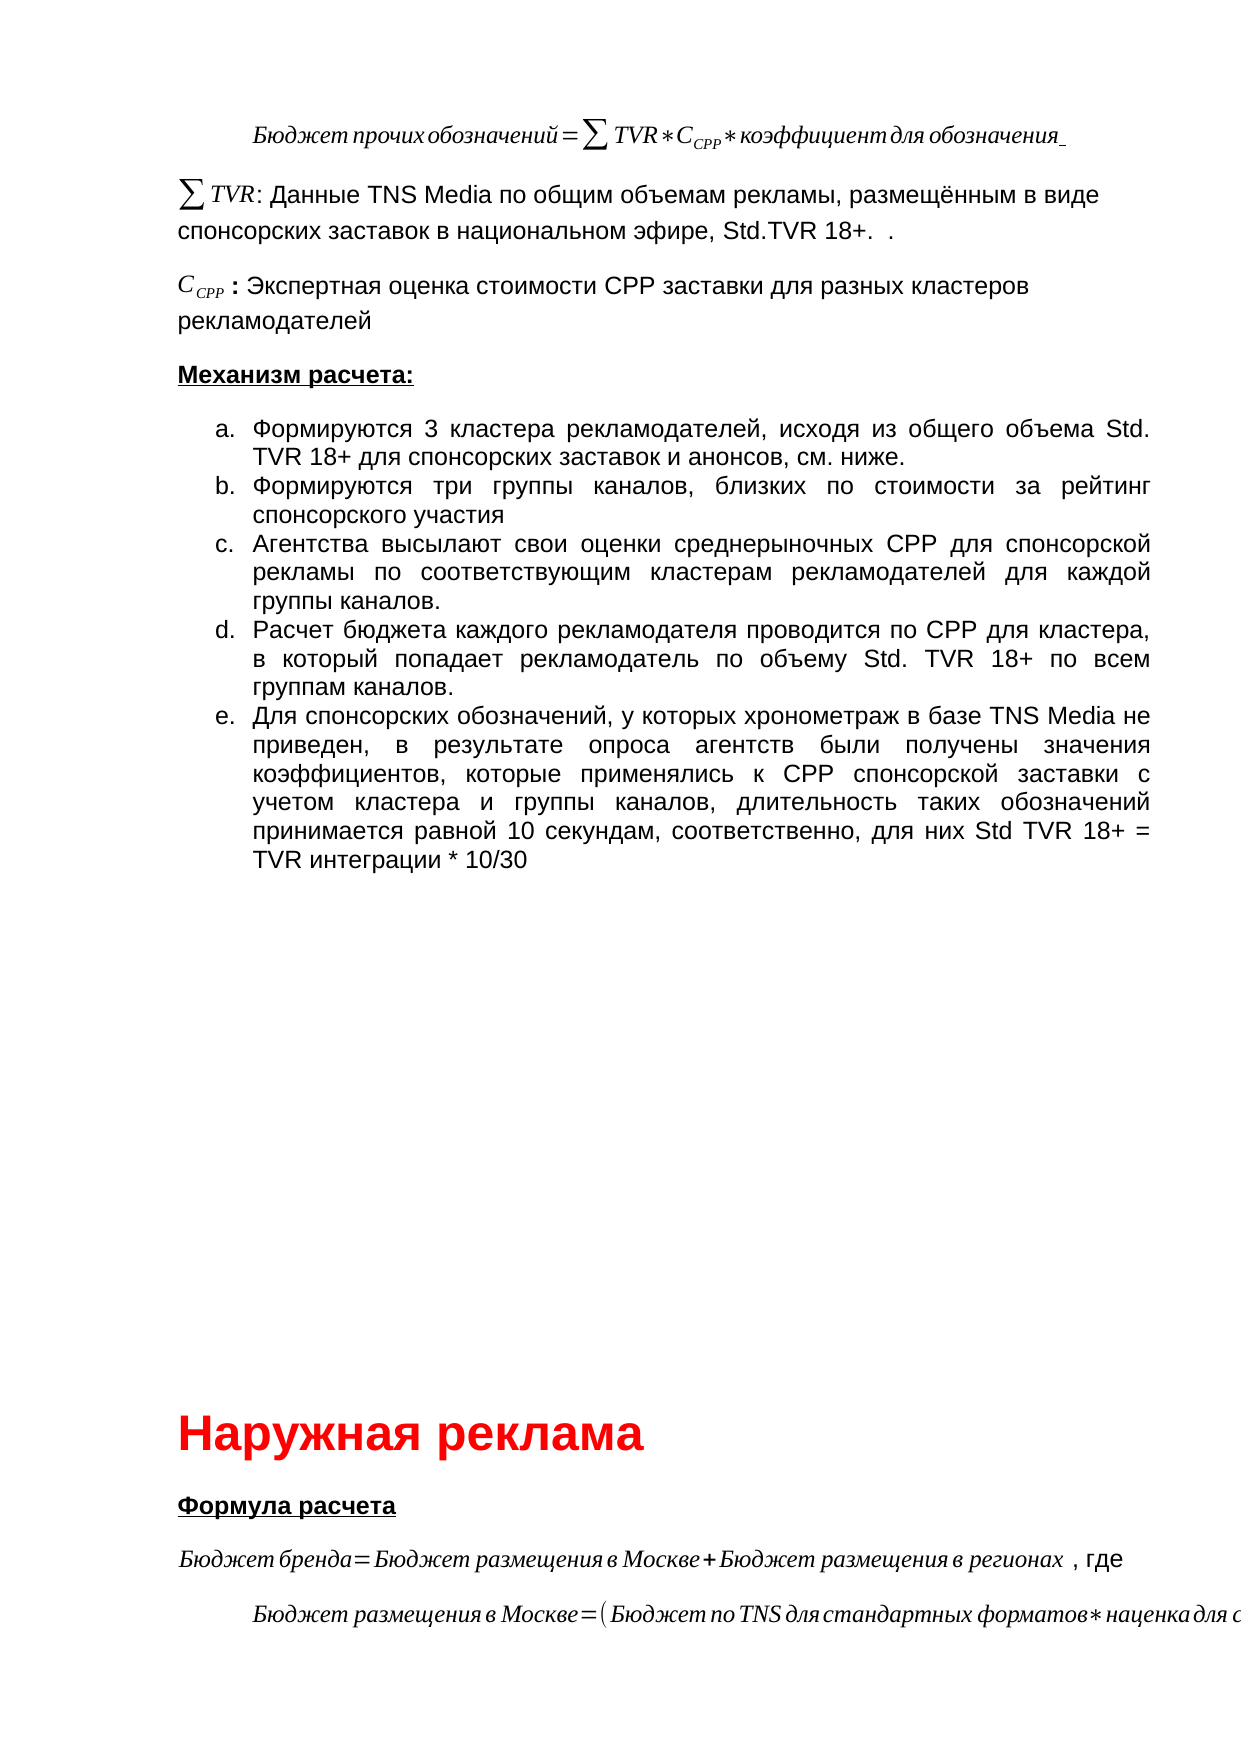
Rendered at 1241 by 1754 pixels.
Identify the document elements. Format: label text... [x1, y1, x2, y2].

text : Данные TNS Media по общим объемам рекламы, размещённым в виде спонсорских заставок в национальном эфире, Std.TVR 18+. . [177, 178, 1152, 245]
text , где [177, 1544, 1152, 1573]
text : Экспертная оценка стоимости CPP заставки для разных кластеров рекламодателей [177, 270, 1152, 334]
list Расчет бюджета каждого рекламодателя проводится по CPP для кластера, в который попадает рекламодатель по объему Std. TVR 18+ по всем группам каналов. [215, 615, 1152, 701]
list Формируются три группы каналов, близких по стоимости за рейтинг спонсорского участия [215, 471, 1152, 528]
list Формируются 3 кластера рекламодателей, исходя из общего объема Std. TVR 18+ для спонсорских заставок и анонсов, см. ниже. [215, 413, 1152, 471]
list Для спонсорских обозначений, у которых хронометраж в базе TNS Media не приведен, в результате опроса агентств были получены значения коэффициентов, которые применялись к СРР спонсорской заставки с учетом кластера и группы каналов, длительность таких обозначений принимается равной 10 секундам, соответственно, для них Std TVR 18+ = TVR интеграции * 10/30 [215, 701, 1152, 873]
list Агентства высылают свои оценки среднерыночных СРР для спонсорской рекламы по соответствующим кластерам рекламодателей для каждой группы каналов. [215, 528, 1152, 615]
text Формула расчета [177, 1491, 1152, 1519]
text Наружная реклама [177, 1404, 1152, 1461]
text Механизм расчета: [177, 360, 1152, 388]
